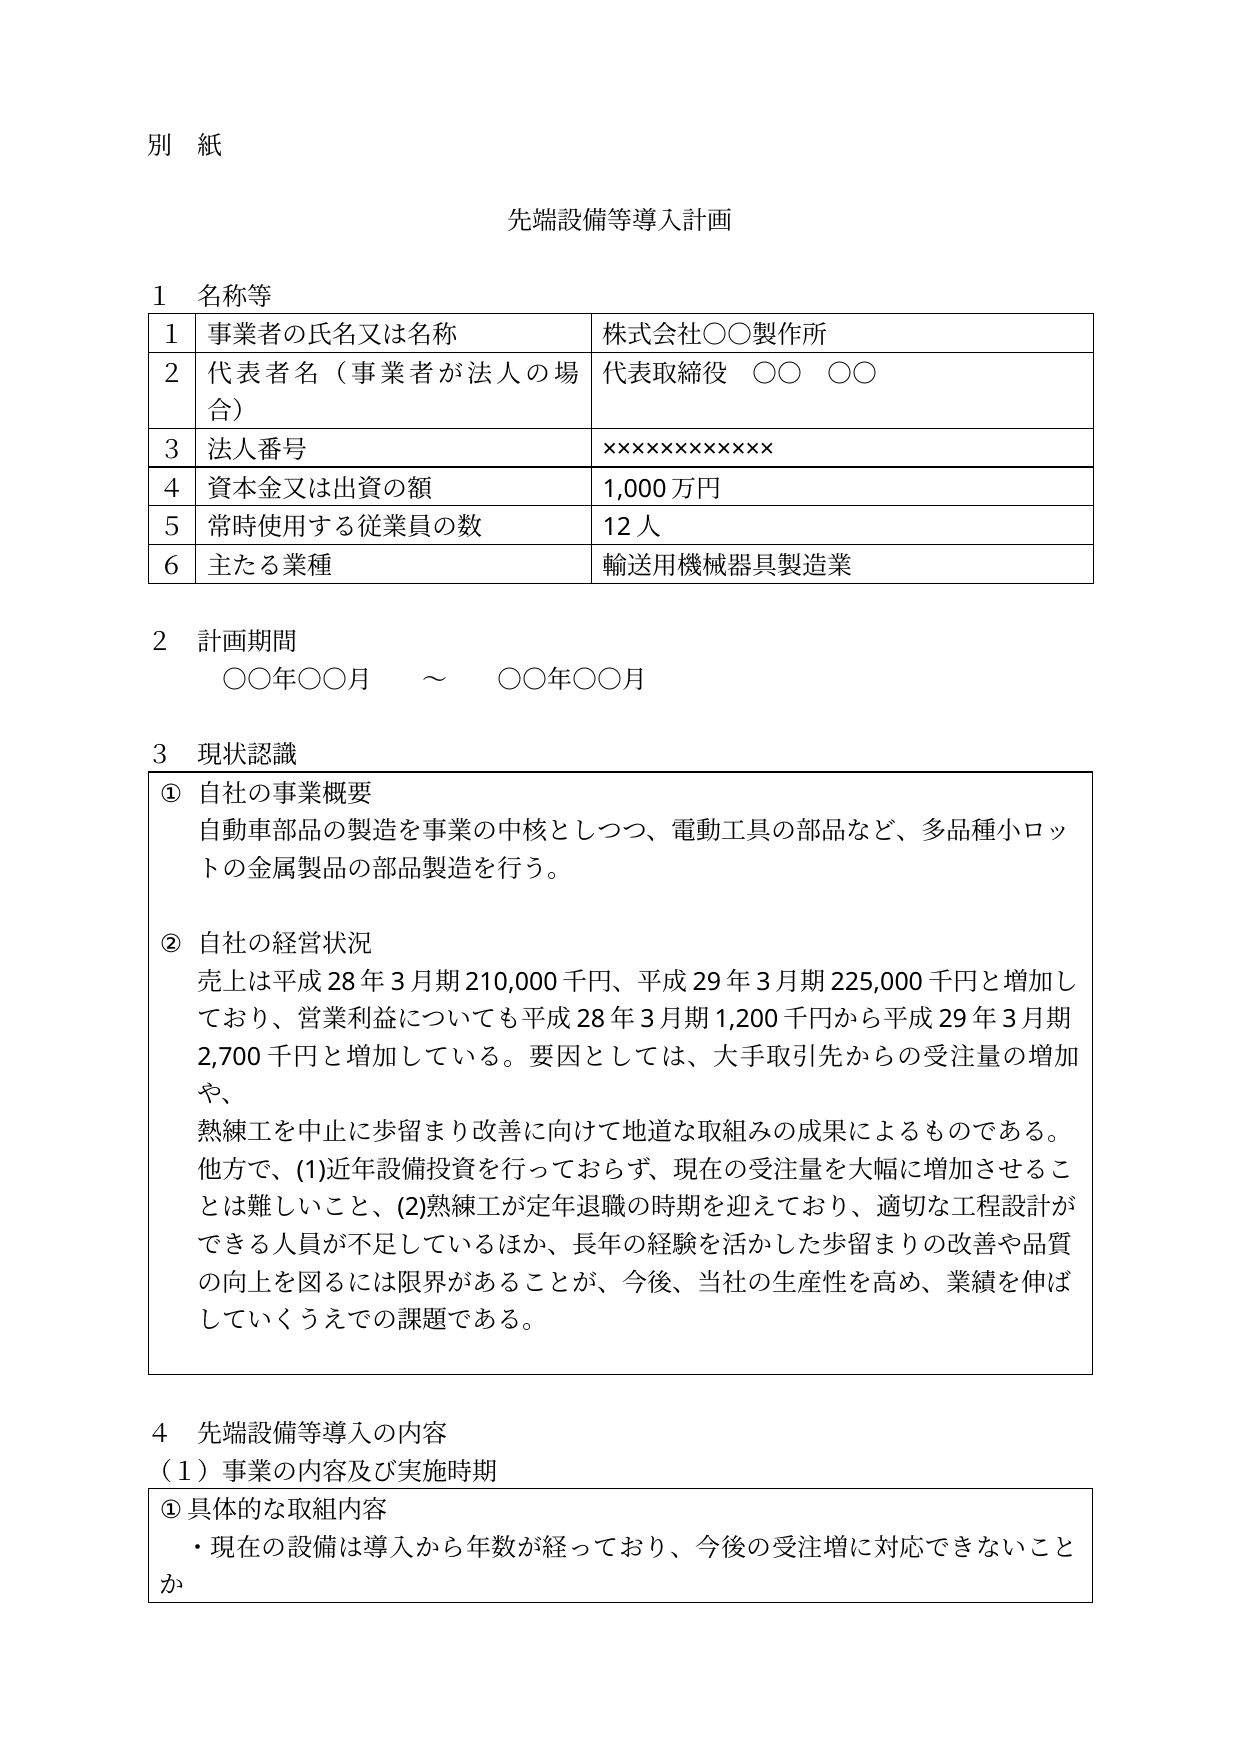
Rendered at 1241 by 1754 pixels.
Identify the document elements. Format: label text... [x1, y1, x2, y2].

table_cell ２ [149, 353, 195, 428]
table_cell 法人番号 [196, 429, 591, 466]
table_cell ×××××××××××× [592, 429, 1093, 466]
text ３ 現状認識 [148, 734, 1092, 771]
table_cell 輸送用機械器具製造業 [592, 545, 1093, 582]
table_header 事業者の氏名又は名称 [196, 314, 591, 352]
text 先端設備等導入計画 [148, 200, 1092, 238]
table_cell ４ [149, 468, 195, 505]
table_cell 代表者名（事業者が法人の場合） [196, 353, 591, 428]
table_cell ６ [149, 545, 195, 582]
text ４ 先端設備等導入の内容 [148, 1413, 1092, 1450]
text 別 紙 [148, 125, 1092, 162]
table_header １ [149, 314, 195, 352]
table_cell 1,000万円 [592, 468, 1093, 505]
table_header 自社の事業概要 自動車部品の製造を事業の中核としつつ、電動工具の部品など、多品種小ロッ トの金属製品の部品製造を行う。 自社の経営状況 売上は平成28年3月期210,000千円、平成29年3月期225,000千円と増加し ており、営業利益についても平成28年3月期1,200千円から平成29年3月期 2,700千円と増加している。要因としては、大手取引先からの受注量の増加や、 熱練工を中止に歩留まり改善に向けて地道な取組みの成果によるものである。 他方で、(1)近年設備投資を行っておらず、現在の受注量を大幅に増加させるこ とは難しいこと、(2)熟練工が定年退職の時期を迎えており、適切な工程設計が できる人員が不足しているほか、長年の経験を活かした歩留まりの改善や品質 の向上を図るには限界があることが、今後、当社の生産性を高め、業績を伸ば していくうえでの課題である。 [149, 773, 1092, 1374]
table_cell ３ [149, 429, 195, 466]
text ○○年○○月 ～ ○○年○○月 [148, 659, 1092, 696]
table_cell 常時使用する従業員の数 [196, 506, 591, 544]
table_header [149, 1489, 1092, 1602]
table_cell 資本金又は出資の額 [196, 468, 591, 505]
table_cell 12人 [592, 506, 1093, 544]
table_cell ５ [149, 506, 195, 544]
text （１）事業の内容及び実施時期 [148, 1450, 1092, 1488]
text １ 名称等 [148, 275, 1092, 313]
table_cell 代表取締役 ○○ ○○ [592, 353, 1093, 428]
text ２ 計画期間 [148, 621, 1092, 659]
table_header 株式会社○○製作所 [592, 314, 1093, 352]
table_cell 主たる業種 [196, 545, 591, 582]
